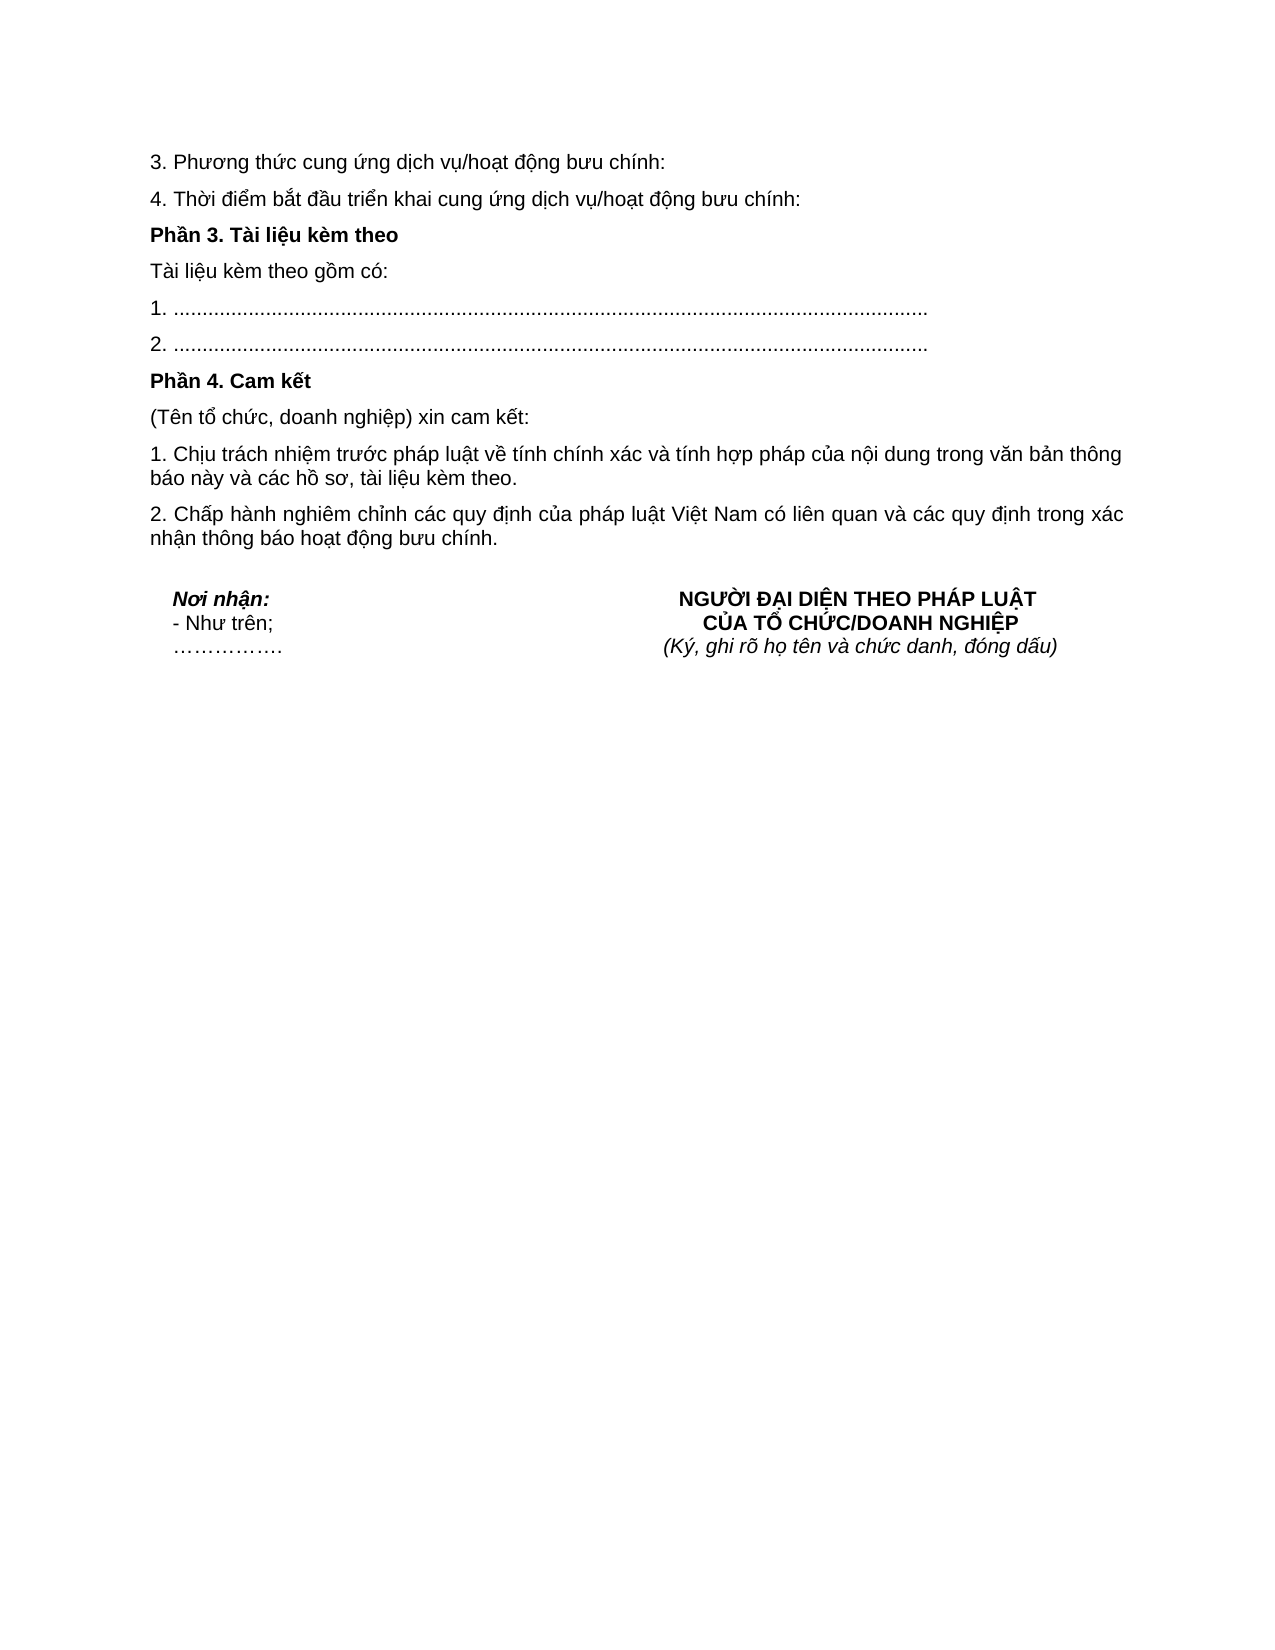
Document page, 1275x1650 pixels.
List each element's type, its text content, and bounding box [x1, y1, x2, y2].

text 1. ................................................................................................................................... [150, 296, 1125, 320]
text 2. ................................................................................................................................... [150, 332, 1125, 356]
text (Tên tổ chức, doanh nghiệp) xin cam kết: [150, 405, 1125, 429]
text 4. Thời điểm bắt đầu triển khai cung ứng dịch vụ/hoạt động bưu chính: [150, 186, 1125, 210]
text 1. Chịu trách nhiệm trước pháp luật về tính chính xác và tính hợp pháp của nội dung trong văn bản thông báo này và các hồ sơ, tài liệu kèm theo. [150, 442, 1125, 489]
text Phần 4. kết [150, 369, 1125, 393]
text 3. Phương thức cung ứng dịch vụ/hoạt động bưu chính: [150, 150, 1125, 174]
table_header NGƯỜI ĐẠI DIỆN THEO PHÁP LUẬT CỦA TỔ CHỨC/DOANH NGHIỆP (Ký, ghi rõ họ tên và chức danh, đóng dấu) [623, 586, 1099, 658]
text Tài liệu kèm theo gồm có: [150, 259, 1125, 283]
text Phần 3. Tài liệu kèm theo [150, 223, 1125, 247]
text 2. Chấp hành nghiêm chỉnh các quy định của pháp luật Việt có liên quan và các quy định trong xác nhận thông báo hoạt động bưu chính. [150, 502, 1125, 550]
table_header Nơi nhận: - Như trên; ……………. [161, 586, 622, 658]
